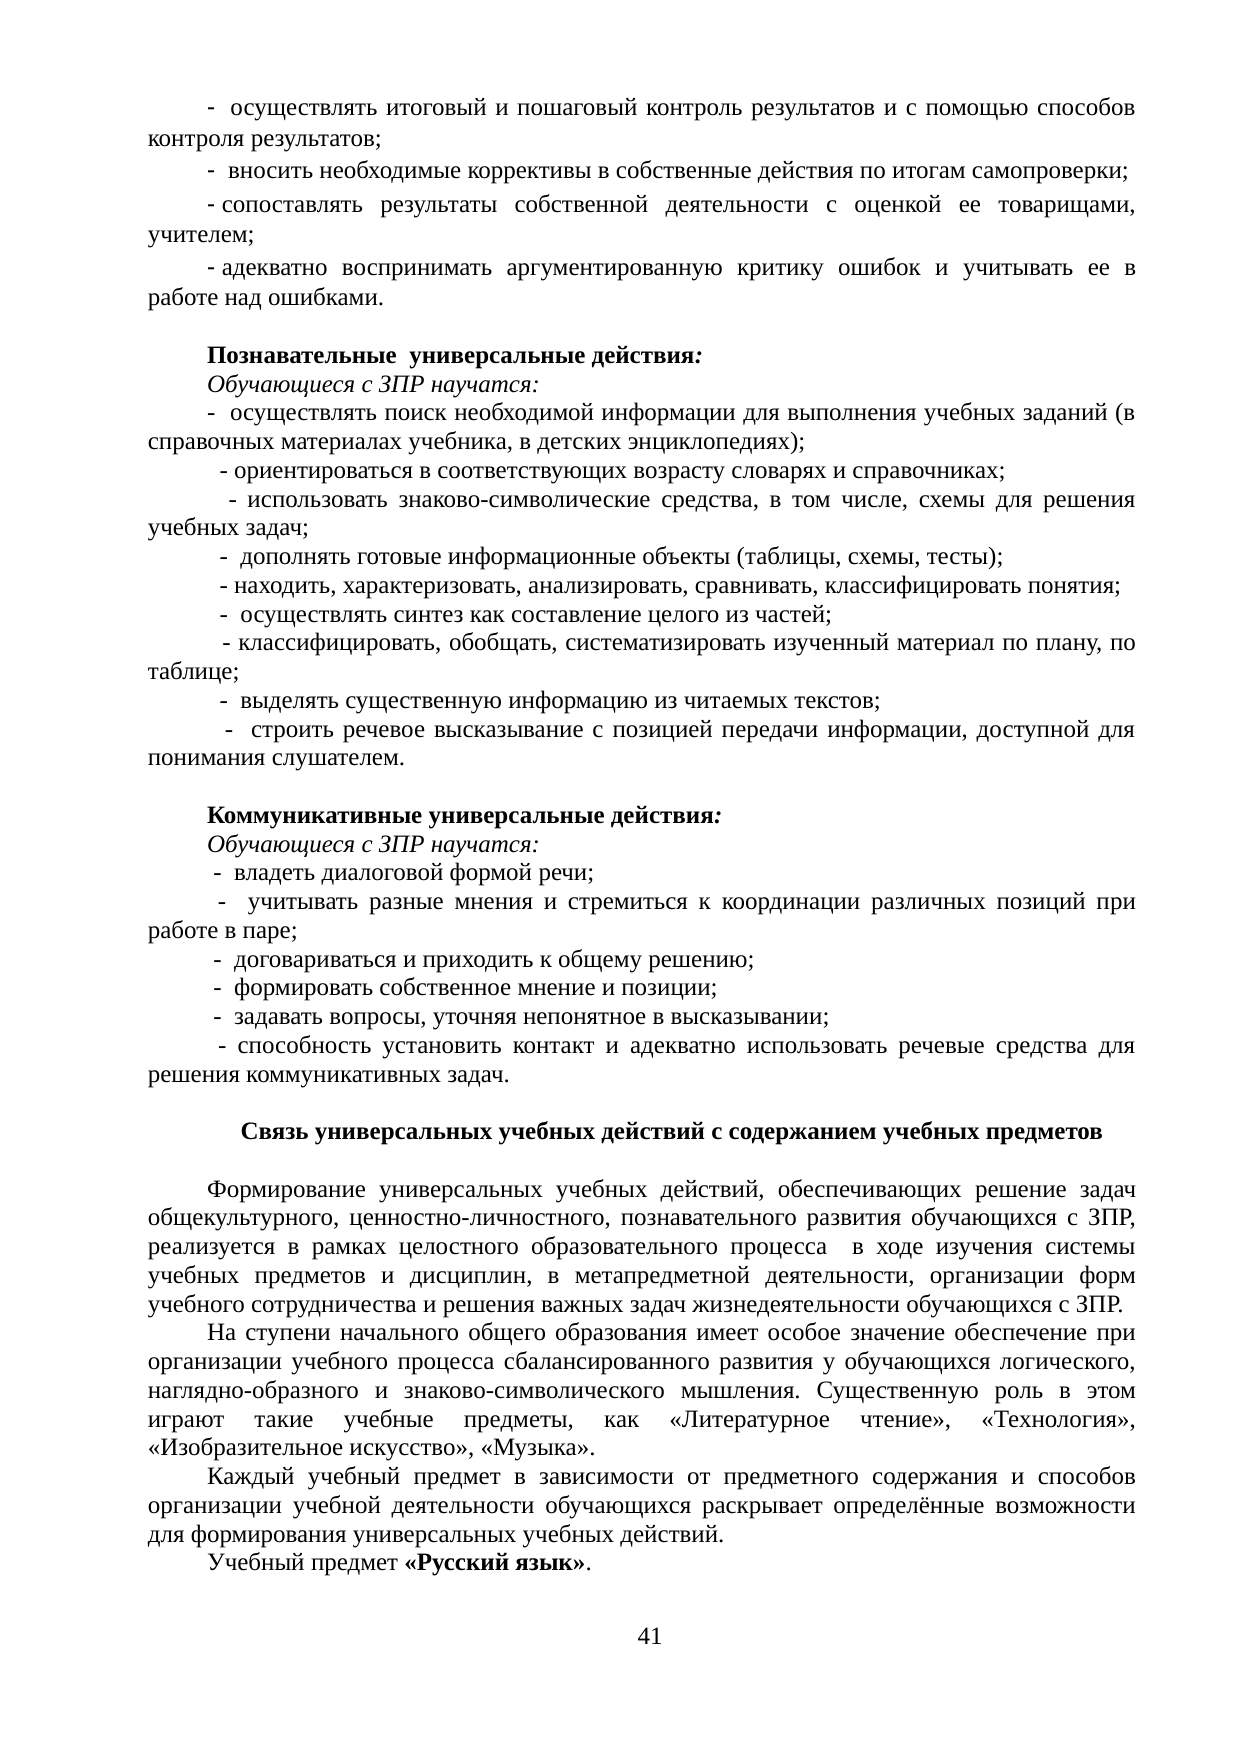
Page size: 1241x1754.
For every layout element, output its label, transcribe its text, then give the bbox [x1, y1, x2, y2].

text - ориентироваться в соответствующих возрасту словарях и справочниках; [148, 455, 1137, 484]
text - договариваться и приходить к общему решению; [148, 944, 1137, 972]
text - осуществлять синтез как составление целого из частей; [148, 599, 1137, 627]
text - задавать вопросы, уточняя непонятное в высказывании; [148, 1001, 1137, 1030]
text Познавательные универсальные действия: [148, 340, 1137, 369]
list осуществлять итоговый и пошаговый контроль результатов и с помощью способов контроля результатов; [148, 89, 1137, 151]
list адекватно воспринимать аргументированную критику ошибок и учитывать ее в работе над ошибками. [148, 248, 1137, 311]
text Формирование универсальных учебных действий, обеспечивающих решение задач общекультурного, ценностно-личностного, познавательного развития обучающихся с ЗПР, реализуется в рамках целостного образовательного процесса в ходе изучения системы учебных предметов и дисциплин, в метапредметной деятельности, организации форм учебного сотрудничества и решения важных задач жизнедеятельности обучающихся с ЗПР. [148, 1174, 1137, 1317]
text - владеть диалоговой формой речи; [148, 857, 1137, 886]
text Коммуникативные универсальные действия: [148, 800, 1137, 829]
list сопоставлять результаты собственной деятельности с оценкой ее товарищами, учителем; [148, 186, 1137, 248]
text - находить, характеризовать, анализировать, сравнивать, классифицировать понятия; [148, 570, 1137, 599]
text - использовать знаково-символические средства, в том числе, схемы для решения учебных задач; [148, 484, 1137, 541]
text Учебный предмет «Русский язык». [148, 1547, 1137, 1576]
text - учитывать разные мнения и стремиться к координации различных позиций при работе в паре; [148, 886, 1137, 944]
text Каждый учебный предмет в зависимости от предметного содержания и способов организации учебной деятельности обучающихся раскрывает определённые возможности для формирования универсальных учебных действий. [148, 1461, 1137, 1547]
text - формировать собственное мнение и позиции; [148, 972, 1137, 1001]
text - осуществлять поиск необходимой информации для выполнения учебных заданий (в справочных материалах учебника, в детских энциклопедиях); [148, 397, 1137, 455]
text - способность установить контакт и адекватно использовать речевые средства для решения коммуникативных задач. [148, 1030, 1137, 1087]
text - строить речевое высказывание с позицией передачи информации, доступной для понимания слушателем. [148, 714, 1137, 771]
text Связь универсальных учебных действий с содержанием учебных предметов [148, 1116, 1137, 1145]
text - классифицировать, обобщать, систематизировать изученный материал по плану, по таблице; [148, 627, 1137, 685]
text - дополнять готовые информационные объекты (таблицы, схемы, тесты); [148, 541, 1137, 570]
text - выделять существенную информацию из читаемых текстов; [148, 685, 1137, 714]
text Обучающиеся с ЗПР научатся: [148, 829, 1137, 857]
text Обучающиеся с ЗПР научатся: [148, 369, 1137, 397]
text На ступени начального общего образования имеет особое значение обеспечение при организации учебного процесса сбалансированного развития у обучающихся логического, наглядно-образного и знаково-символического мышления. Существенную роль в этом играют такие учебные предметы, как «Литературное чтение», «Технология», «Изобразительное искусство», «Музыка». [148, 1317, 1137, 1461]
list вносить необходимые коррективы в собственные действия по итогам самопроверки; [148, 151, 1137, 186]
